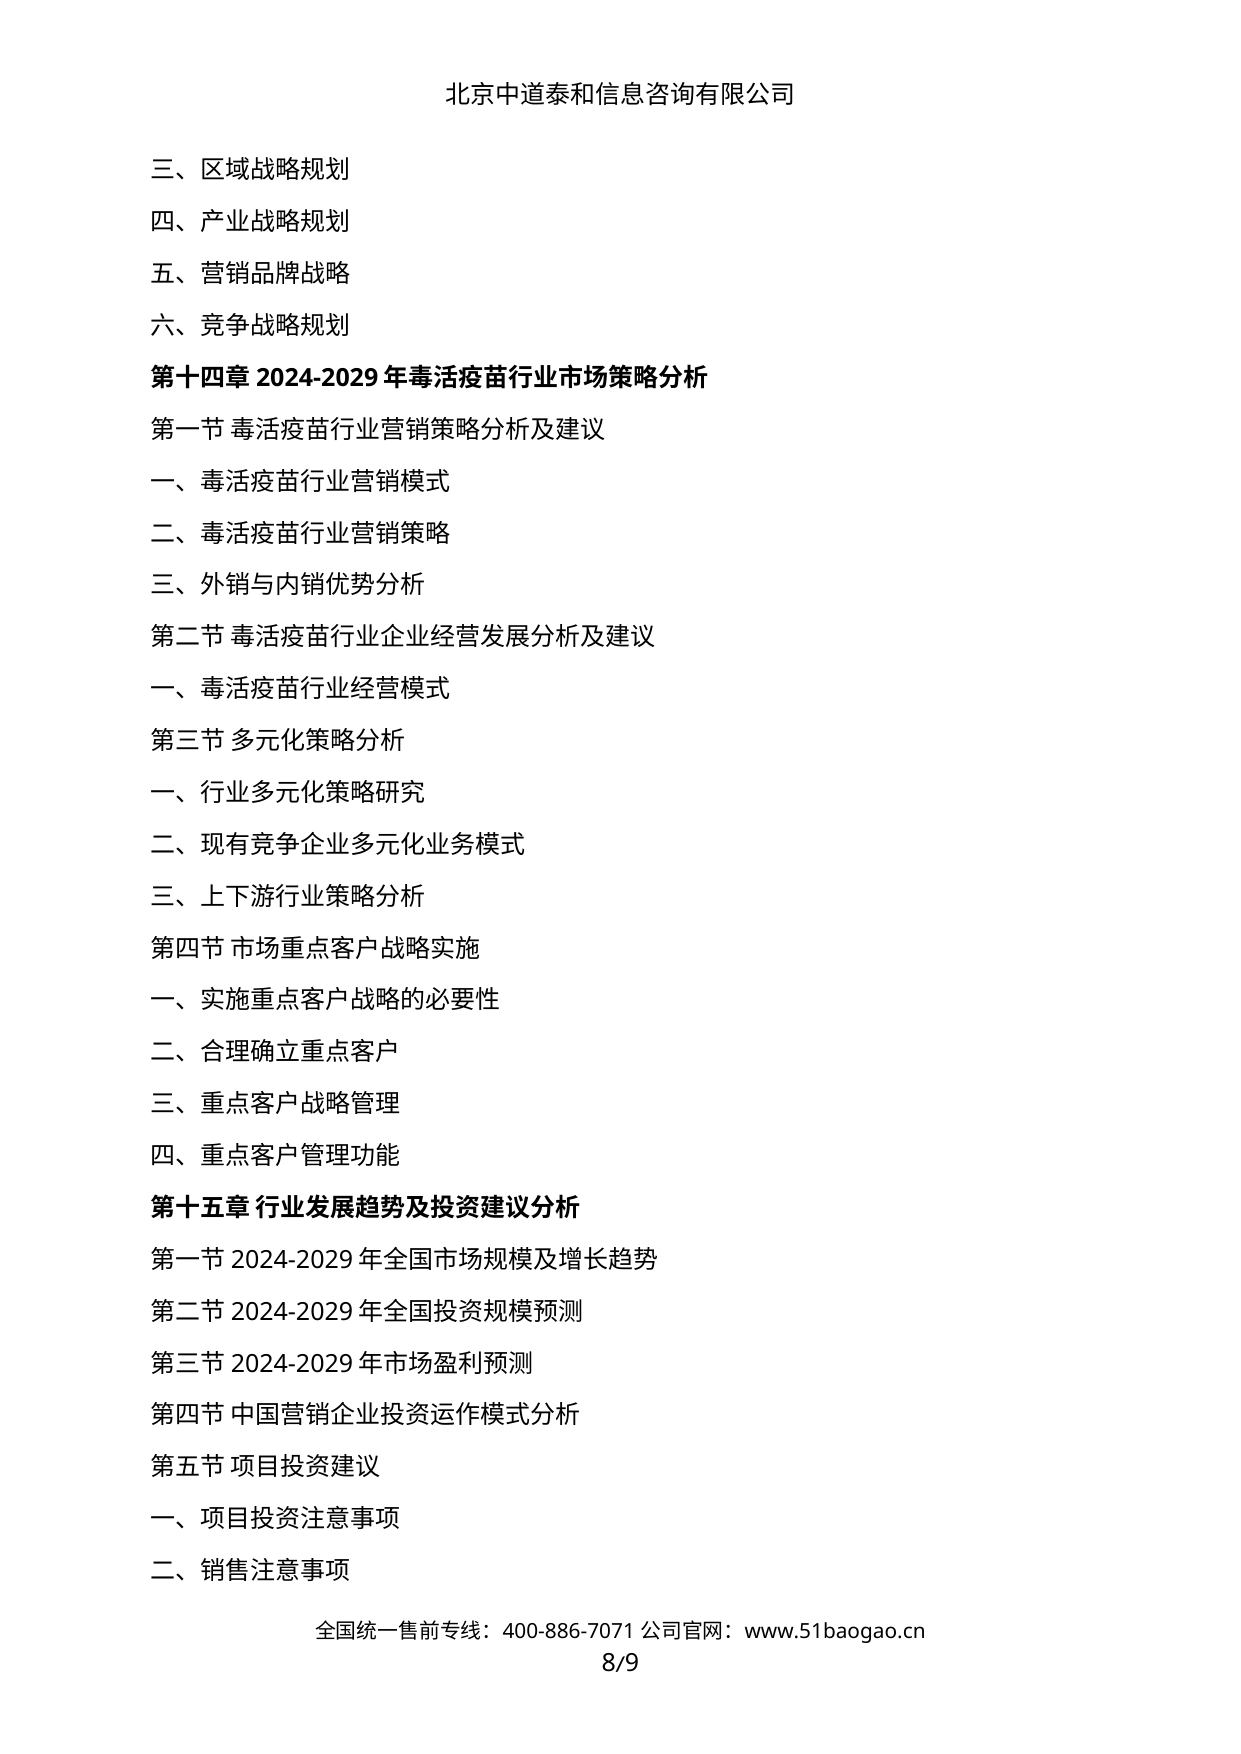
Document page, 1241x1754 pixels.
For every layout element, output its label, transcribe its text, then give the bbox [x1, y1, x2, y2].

text 二、销售注意事项 [150, 1551, 1090, 1587]
text 三、外销与内销优势分析 [150, 565, 1090, 601]
text 三、重点客户战略管理 [150, 1084, 1090, 1120]
text 二、合理确立重点客户 [150, 1032, 1090, 1068]
text 二、毒活疫苗行业营销策略 [150, 513, 1090, 549]
text 第十五章 行业发展趋势及投资建议分析 [150, 1187, 1090, 1224]
text 一、行业多元化策略研究 [150, 772, 1090, 809]
text 三、上下游行业策略分析 [150, 876, 1090, 912]
text 第十四章 2024-2029年毒活疫苗行业市场策略分析 [150, 357, 1090, 394]
text 第一节 2024-2029年全国市场规模及增长趋势 [150, 1239, 1090, 1276]
text 第二节 2024-2029年全国投资规模预测 [150, 1291, 1090, 1327]
text 第五节 项目投资建议 [150, 1447, 1090, 1483]
text 五、营销品牌战略 [150, 254, 1090, 290]
text 第一节 毒活疫苗行业营销策略分析及建议 [150, 409, 1090, 446]
text 二、现有竞争企业多元化业务模式 [150, 824, 1090, 861]
text 一、毒活疫苗行业经营模式 [150, 669, 1090, 705]
text 三、区域战略规划 [150, 150, 1090, 186]
text 四、产业战略规划 [150, 202, 1090, 238]
text 第四节 市场重点客户战略实施 [150, 928, 1090, 964]
text 六、竞争战略规划 [150, 306, 1090, 342]
text 第二节 毒活疫苗行业企业经营发展分析及建议 [150, 617, 1090, 653]
text 一、实施重点客户战略的必要性 [150, 980, 1090, 1016]
text 第三节 多元化策略分析 [150, 721, 1090, 757]
text 一、毒活疫苗行业营销模式 [150, 461, 1090, 497]
text 四、重点客户管理功能 [150, 1136, 1090, 1172]
text 第三节 2024-2029年市场盈利预测 [150, 1343, 1090, 1379]
text 第四节 中国营销企业投资运作模式分析 [150, 1395, 1090, 1431]
text 一、项目投资注意事项 [150, 1499, 1090, 1535]
